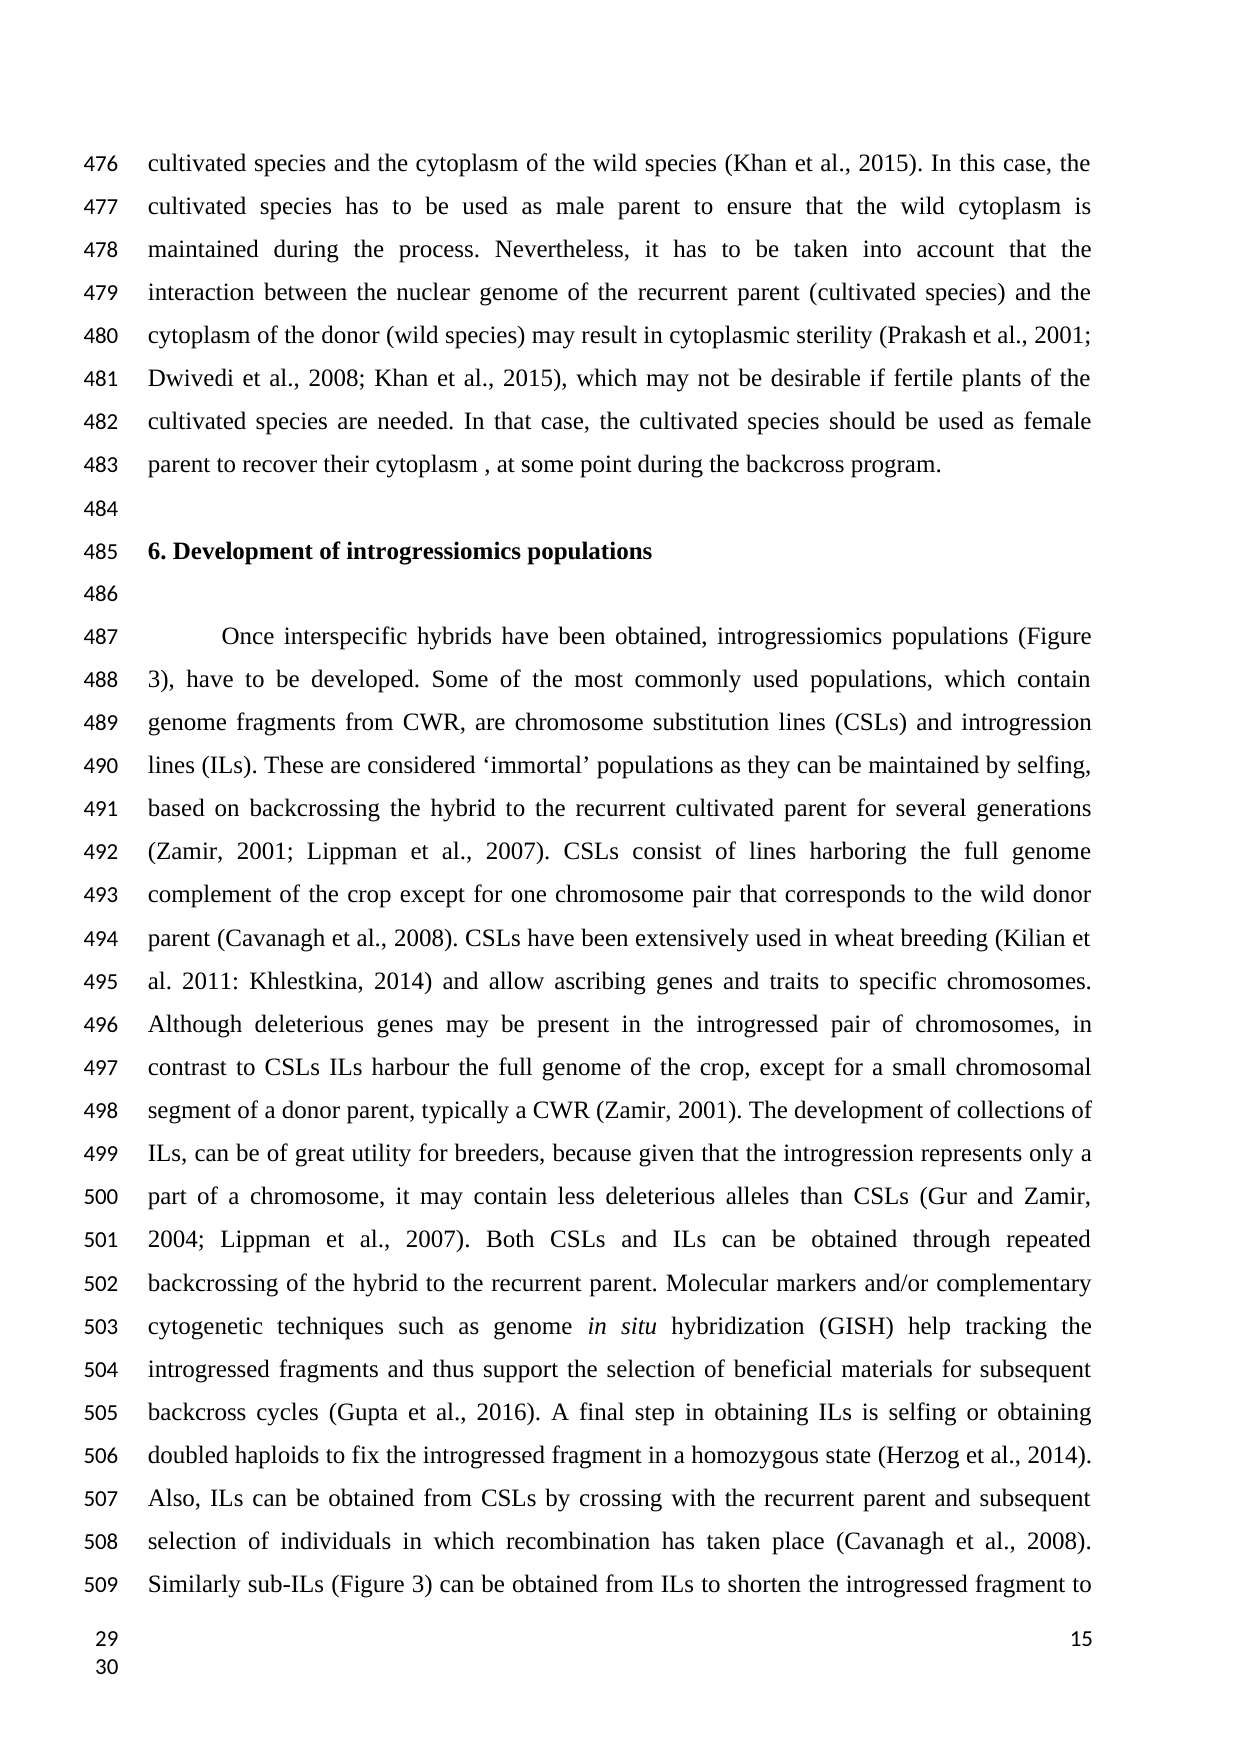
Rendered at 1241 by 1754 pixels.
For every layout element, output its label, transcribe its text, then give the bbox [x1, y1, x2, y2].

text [148, 148, 1093, 478]
text 6. Development of introgressiomics populations [148, 536, 1093, 564]
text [148, 621, 1093, 1598]
